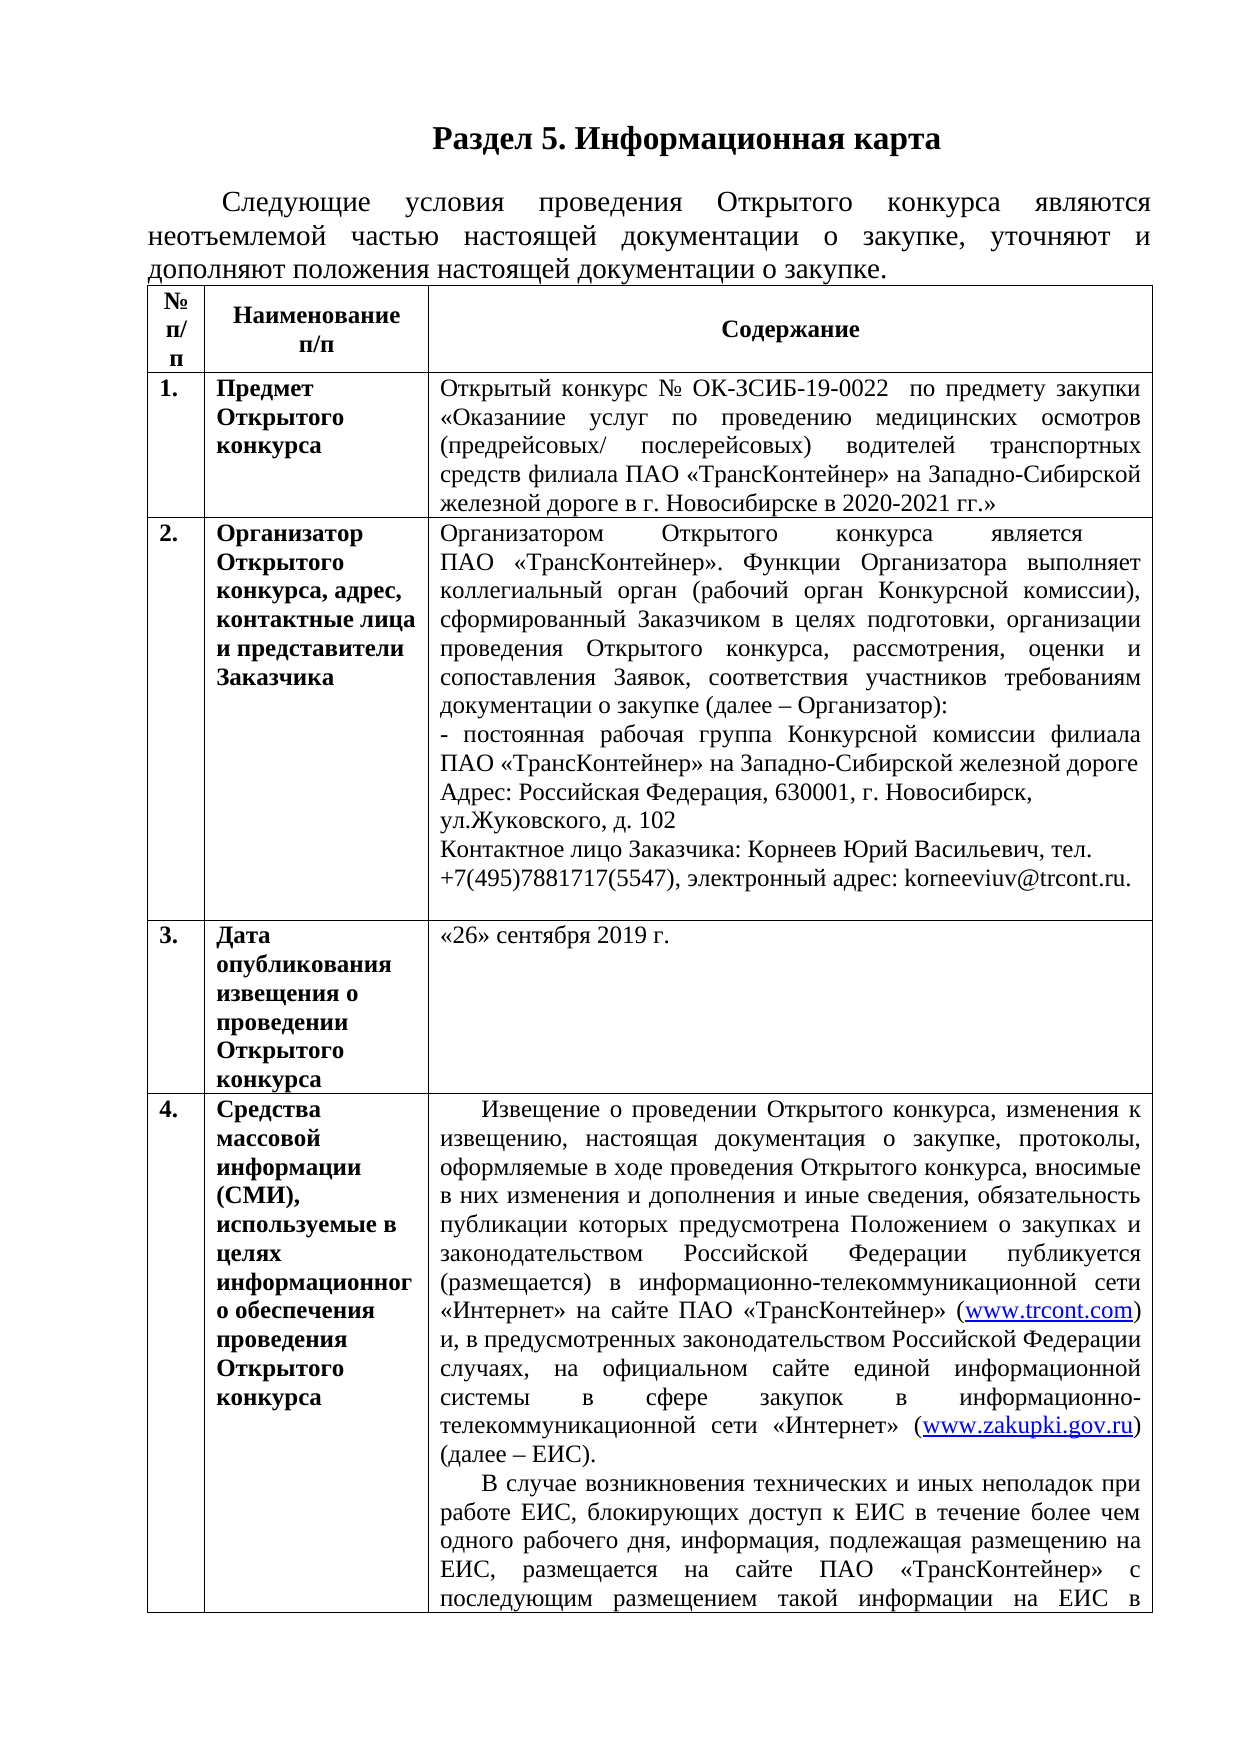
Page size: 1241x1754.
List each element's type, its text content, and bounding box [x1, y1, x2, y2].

table_cell 2. [148, 518, 204, 919]
table_cell Открытый конкурс № ОК-ЗСИБ-19-0022 по предмету закупки «Оказаниие услуг по проведению медицинских осмотров (предрейсовых/ послерейсовых) водителей транспортных средств филиала ПАО «ТрансКонтейнер» на Западно-Сибирской железной дороге в г. Новосибирске в 2020-2021 гг.» [429, 373, 1152, 517]
table_cell 1. [148, 373, 204, 517]
list Следующие условия проведения Открытого конкурса являются неотъемлемой частью настоящей документации о закупке, уточняют и дополняют положения настоящей документации о закупке. [148, 184, 1152, 285]
table_header Наименование п/п [205, 286, 428, 372]
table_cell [205, 1094, 428, 1612]
table_cell 4. [148, 1094, 204, 1612]
table_header Содержание [429, 286, 1152, 372]
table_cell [429, 1094, 1152, 1612]
table_cell 3. [148, 921, 204, 1093]
table_cell «26» сентября 2019 г. [429, 921, 1152, 1093]
table_cell Организатор Открытого конкурса, адрес, контактные лица и представители Заказчика [205, 518, 428, 919]
table_cell Организатором Открытого конкурса является ПАО «ТрансКонтейнер». Функции Организатора выполняет коллегиальный орган (рабочий орган Конкурсной комиссии), сформированный Заказчиком в целях подготовки, организации проведения Открытого конкурса, рассмотрения, оценки и сопоставления Заявок, соответствия участников требованиям документации о закупке (далее – Организатор): - постоянная рабочая группа Конкурсной комиссии филиала ПАО «ТрансКонтейнер» на Западно-Сибирской железной дороге Адрес: Российская Федерация, 630001, г. Новосибирск, ул.Жуковского, д. 102 Контактное лицо Заказчика: Корнеев Юрий Васильевич, тел. +7(495)7881717(5547), электронный адрес: korneeviuv@trcont.ru. [429, 518, 1152, 919]
table_cell Дата опубликования извещения о проведении Открытого конкурса [205, 921, 428, 1093]
table_header № п/п [148, 286, 204, 372]
table_cell Предмет Открытого конкурса [205, 373, 428, 517]
text Раздел 5. Информационная карта [222, 118, 1152, 156]
